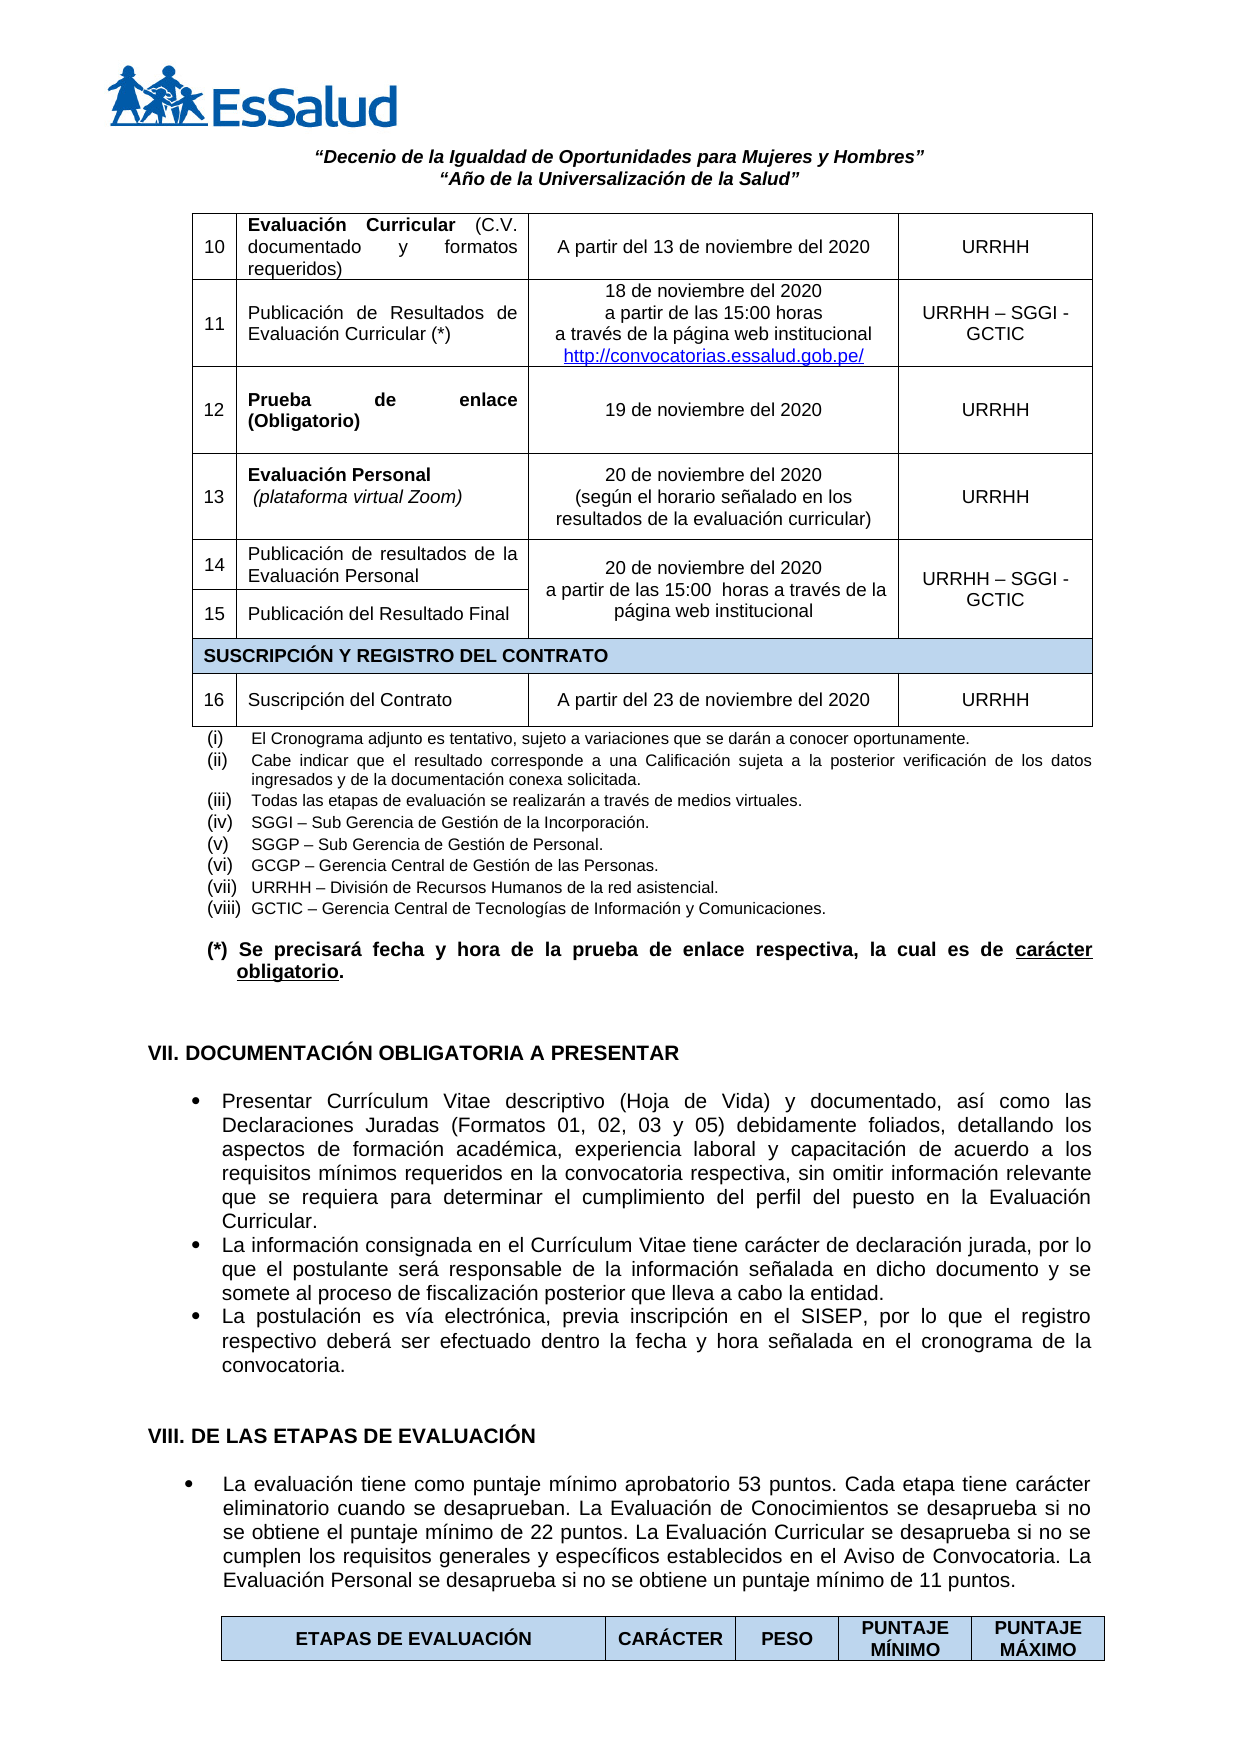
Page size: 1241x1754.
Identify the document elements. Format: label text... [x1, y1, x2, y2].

table_cell 18 de noviembre del 2020 a partir de las 15:00 horas a través de la página web institucional http://convocatorias.essalud.gob.pe/ [529, 280, 898, 366]
table_cell 10 [193, 214, 236, 279]
table_cell 14 [193, 540, 236, 589]
list Presentar Currículum Vitae descriptivo (Hoja de Vida) y documentado, así como las Declaraciones Juradas (Formatos 01, 02, 03 y 05) debidamente foliados, detallando los aspectos de formación académica, experiencia laboral y capacitación de acuerdo a los requisitos mínimos requeridos en la convocatoria respectiva, sin omitir información relevante que se requiera para determinar el cumplimiento del perfil del puesto en la Evaluación Curricular. [192, 1088, 1092, 1232]
list Cabe indicar que el resultado corresponde a una Calificación sujeta a la posterior verificación de los datos ingresados y de la documentación conexa solicitada. [207, 748, 1092, 789]
list La evaluación tiene como puntaje mínimo aprobatorio 53 puntos. Cada etapa tiene carácter eliminatorio cuando se desaprueban. La Evaluación de Conocimientos se desaprueba si no se obtiene el puntaje mínimo de 22 puntos. La Evaluación Curricular se desaprueba si no se cumplen los requisitos generales y específicos establecidos en el Aviso de Convocatoria. La Evaluación Personal se desaprueba si no se obtiene un puntaje mínimo de 11 puntos. [185, 1472, 1092, 1592]
list El Cronograma adjunto es tentativo, sujeto a variaciones que se darán a conocer oportunamente. [207, 727, 1092, 748]
table_cell Evaluación Curricular (C.V. documentado y formatos requeridos) [237, 214, 528, 279]
list (*) Se precisará fecha y hora de la prueba de enlace respectiva, la cual es de carácter obligatorio. [207, 938, 1092, 983]
list DOCUMENTACIÓN OBLIGATORIA A PRESENTAR [148, 1041, 1092, 1064]
table_cell 16 [193, 674, 236, 726]
table_cell Evaluación Personal (plataforma virtual Zoom) [237, 454, 528, 539]
table_cell 20 de noviembre del 2020 a partir de las 15:00 horas a través de la página web institucional [529, 540, 898, 638]
table_cell 12 [193, 367, 236, 453]
picture [82, 33, 426, 157]
table_cell Publicación del Resultado Final [237, 590, 528, 638]
list GCTIC – Gerencia Central de Tecnologías de Información y Comunicaciones. [207, 897, 1092, 918]
table_cell Prueba de enlace (Obligatorio) [237, 367, 528, 453]
table_header CARÁCTER [606, 1617, 735, 1660]
table_cell URRHH [899, 367, 1092, 453]
table_cell A partir del 13 de noviembre del 2020 [529, 214, 898, 279]
table_header PUNTAJE MÍNIMO [839, 1617, 971, 1660]
table_cell URRHH – SGGI - GCTIC [899, 280, 1092, 366]
list Todas las etapas de evaluación se realizarán a través de medios virtuales. [207, 789, 1092, 811]
table_cell Publicación de resultados de la Evaluación Personal [237, 540, 528, 589]
table_cell SUSCRIPCIÓN Y REGISTRO DEL CONTRATO [193, 639, 1092, 673]
table_cell URRHH [899, 674, 1092, 726]
table_cell URRHH – SGGI - GCTIC [899, 540, 1092, 638]
list URRHH – División de Recursos Humanos de la red asistencial. [207, 875, 1092, 897]
list La postulación es vía electrónica, previa inscripción en el SISEP, por lo que el registro respectivo deberá ser efectuado dentro la fecha y hora señalada en el cronograma de la convocatoria. [192, 1304, 1092, 1376]
list SGGP – Sub Gerencia de Gestión de Personal. [207, 832, 1092, 854]
table_cell Suscripción del Contrato [237, 674, 528, 726]
table_cell URRHH [899, 214, 1092, 279]
table_cell 20 de noviembre del 2020 (según el horario señalado en los resultados de la evaluación curricular) [529, 454, 898, 539]
table_cell 15 [193, 590, 236, 638]
table_header ETAPAS DE EVALUACIÓN [222, 1617, 605, 1660]
list La información consignada en el Currículum Vitae tiene carácter de declaración jurada, por lo que el postulante será responsable de la información señalada en dicho documento y se somete al proceso de fiscalización posterior que lleva a cabo la entidad. [192, 1232, 1092, 1304]
table_header PUNTAJE MÁXIMO [972, 1617, 1104, 1660]
table_header PESO [736, 1617, 838, 1660]
list DE LAS ETAPAS DE EVALUACIÓN [148, 1424, 1092, 1448]
table_cell URRHH [899, 454, 1092, 539]
table_cell A partir del 23 de noviembre del 2020 [529, 674, 898, 726]
list GCGP – Gerencia Central de Gestión de las Personas. [207, 854, 1092, 875]
table_cell 13 [193, 454, 236, 539]
table_cell Publicación de Resultados de Evaluación Curricular (*) [237, 280, 528, 366]
list SGGI – Sub Gerencia de Gestión de la Incorporación. [207, 811, 1092, 832]
table_cell 19 de noviembre del 2020 [529, 367, 898, 453]
table_cell 11 [193, 280, 236, 366]
